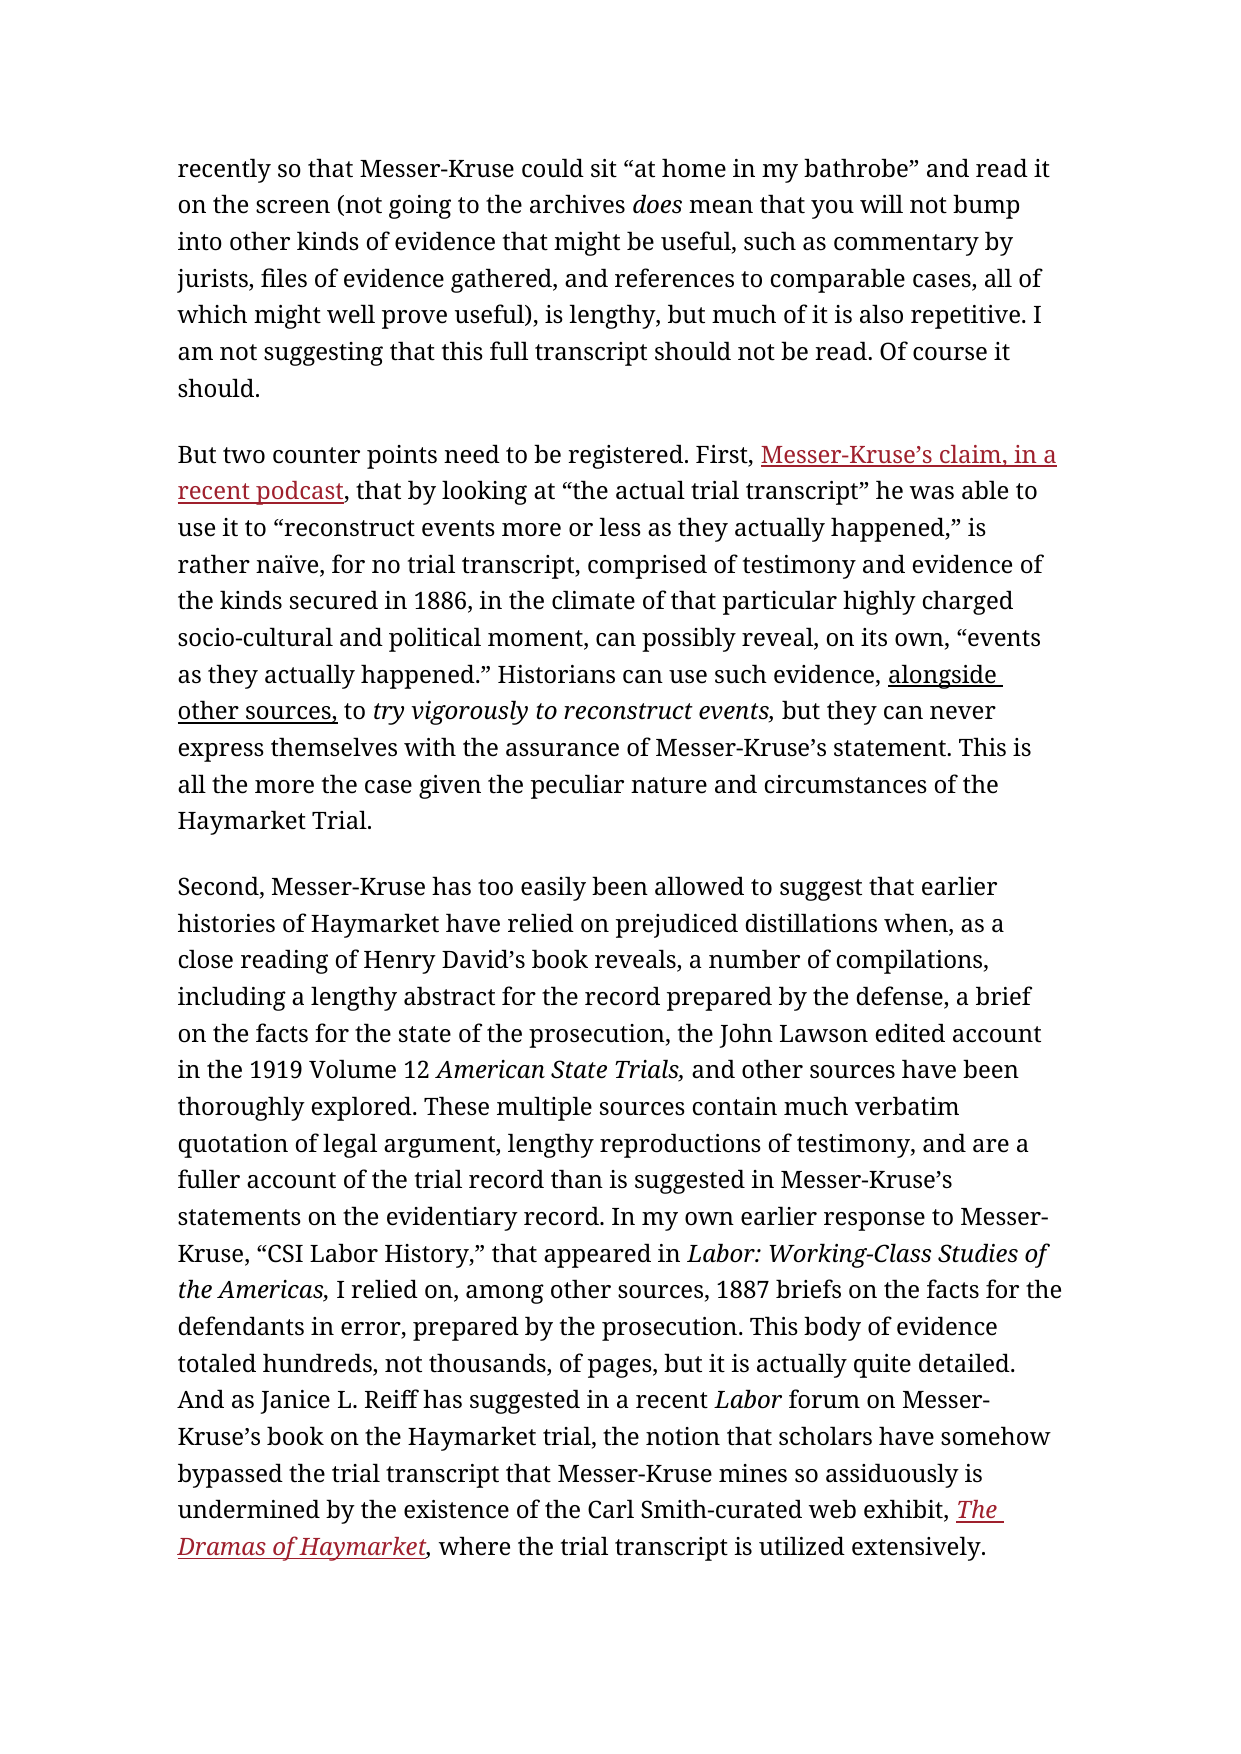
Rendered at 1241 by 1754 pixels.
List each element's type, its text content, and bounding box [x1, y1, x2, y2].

text Second, Messer-Kruse has too easily been allowed to suggest that earlier histories of Haymarket have relied on prejudiced distillations when, as a close reading of Henry David’s book reveals, a number of compilations, including a lengthy abstract for the record prepared by the defense, a brief on the facts for the state of the prosecution, the John Lawson edited account in the 1919 Volume 12 American State Trials, and other sources have been thoroughly explored. These multiple sources contain much verbatim quotation of legal argument, lengthy reproductions of testimony, and are a fuller account of the trial record than is suggested in Messer-Kruse’s statements on the evidentiary record. In my own earlier response to Messer-Kruse, “CSI Labor History,” that appeared in Labor: Working-Class Studies of the Americas, I relied on, among other sources, 1887 briefs on the facts for the defendants in error, prepared by the prosecution. This body of evidence totaled hundreds, not thousands, of pages, but it is actually quite detailed. And as Janice L. Reiff has suggested in a recent Labor forum on Messer-Kruse’s book on the Haymarket trial, the notion that scholars have somehow bypassed the trial transcript that Messer-Kruse mines so assiduously is undermined by the existence of the Carl Smith-curated web exhibit, The Dramas of Haymarket, where the trial transcript is utilized extensively. [177, 866, 1063, 1563]
text But two counter points need to be registered. First, Messer-Kruse’s claim, in a recent podcast, that by looking at “the actual trial transcript” he was able to use it to “reconstruct events more or less as they actually happened,” is rather naïve, for no trial transcript, comprised of testimony and evidence of the kinds secured in 1886, in the climate of that particular highly charged socio-cultural and political moment, can possibly reveal, on its own, “events as they actually happened.” Historians can use such evidence, alongside other sources, to try vigorously to reconstruct events, but they can never express themselves with the assurance of Messer-Kruse’s statement. This is all the more the case given the peculiar nature and circumstances of the Haymarket Trial. [177, 433, 1063, 837]
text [177, 148, 1063, 404]
